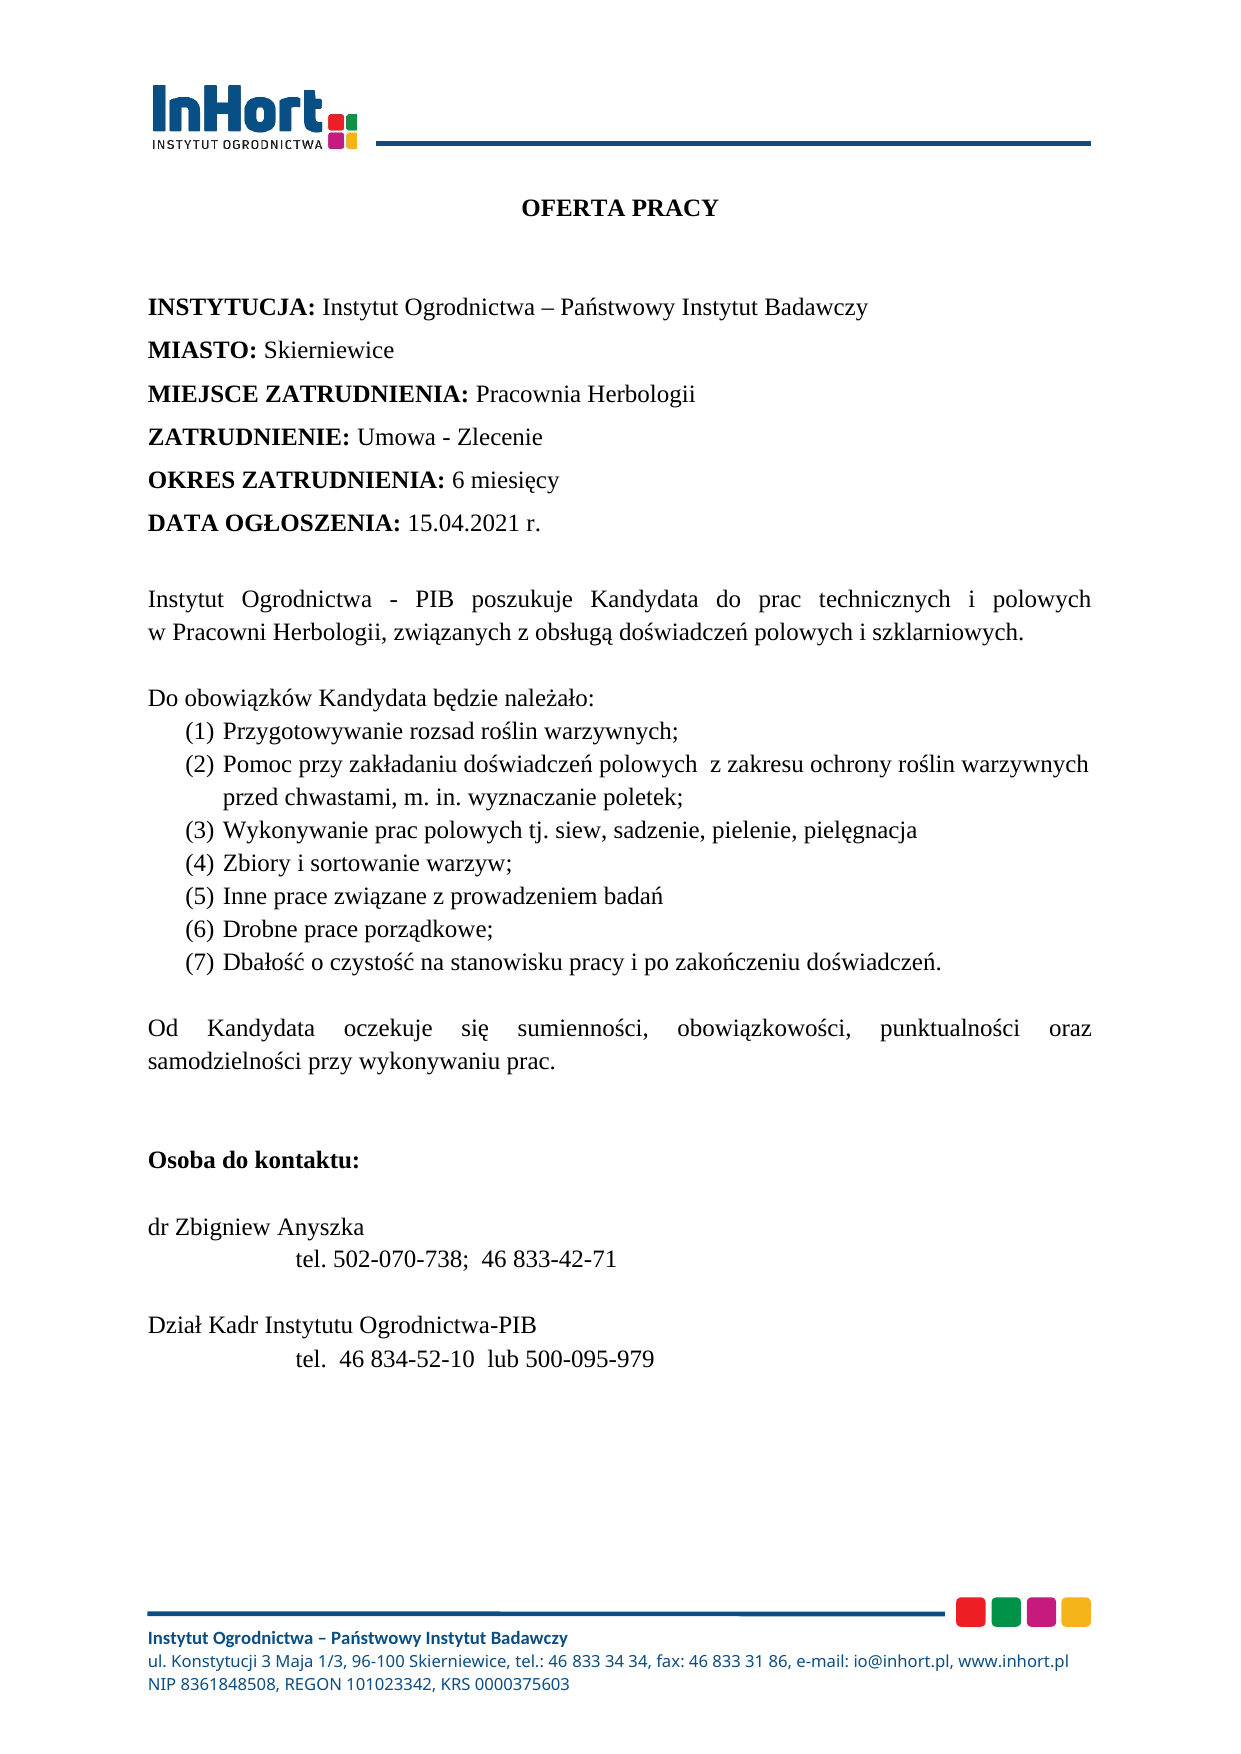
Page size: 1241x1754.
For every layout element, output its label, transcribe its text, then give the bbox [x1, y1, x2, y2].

picture [147, 85, 357, 151]
list Inne prace związane z prowadzeniem badań [185, 881, 1092, 910]
text MIASTO: Skierniewice [148, 336, 1092, 364]
text dr Zbigniew Anyszka [148, 1212, 1092, 1240]
text OKRES ZATRUDNIENIA: 6 miesięcy [148, 465, 1092, 494]
list Dbałość o czystość na stanowisku pracy i po zakończeniu doświadczeń. [185, 947, 1092, 976]
list Drobne prace porządkowe; [185, 914, 1092, 943]
text tel. 502-070-738; 46 833-42-71 [295, 1244, 1092, 1273]
text MIEJSCE ZATRUDNIENIA: Pracownia Herbologii [148, 379, 1092, 407]
text Od Kandydata oczekuje się sumienności, obowiązkowości, punktualności oraz samodzielności przy wykonywaniu prac. [148, 1013, 1092, 1075]
text Osoba do kontaktu: [148, 1146, 1092, 1207]
text tel. 46 834-52-10 lub 500-095-979 [295, 1344, 1092, 1372]
list Zbiory i sortowanie warzyw; [185, 848, 1092, 877]
list Przygotowywanie rozsad roślin warzywnych; [185, 716, 1092, 745]
list Pomoc przy zakładaniu doświadczeń polowych z zakresu ochrony roślin warzywnych przed chwastami, m. in. wyznaczanie poletek; [185, 749, 1092, 811]
text ZATRUDNIENIE: Umowa - Zlecenie [148, 422, 1092, 451]
text Instytut Ogrodnictwa - PIB poszukuje Kandydata do prac technicznych i polowych w Pracowni Herbologii, związanych z obsługą doświadczeń polowych i szklarniowych. [148, 584, 1092, 646]
list Wykonywanie prac polowych tj. siew, sadzenie, pielenie, pielęgnacja [185, 815, 1092, 844]
text OFERTA PRACY [148, 193, 1092, 222]
text INSTYTUCJA: Instytut Ogrodnictwa – Państwowy Instytut Badawczy [148, 292, 1092, 321]
text DATA OGŁOSZENIA: 15.04.2021 r. [148, 508, 1092, 537]
text Do obowiązków Kandydata będzie należało: [148, 683, 1092, 712]
text Dział Kadr Instytutu Ogrodnictwa-PIB [148, 1311, 1092, 1339]
